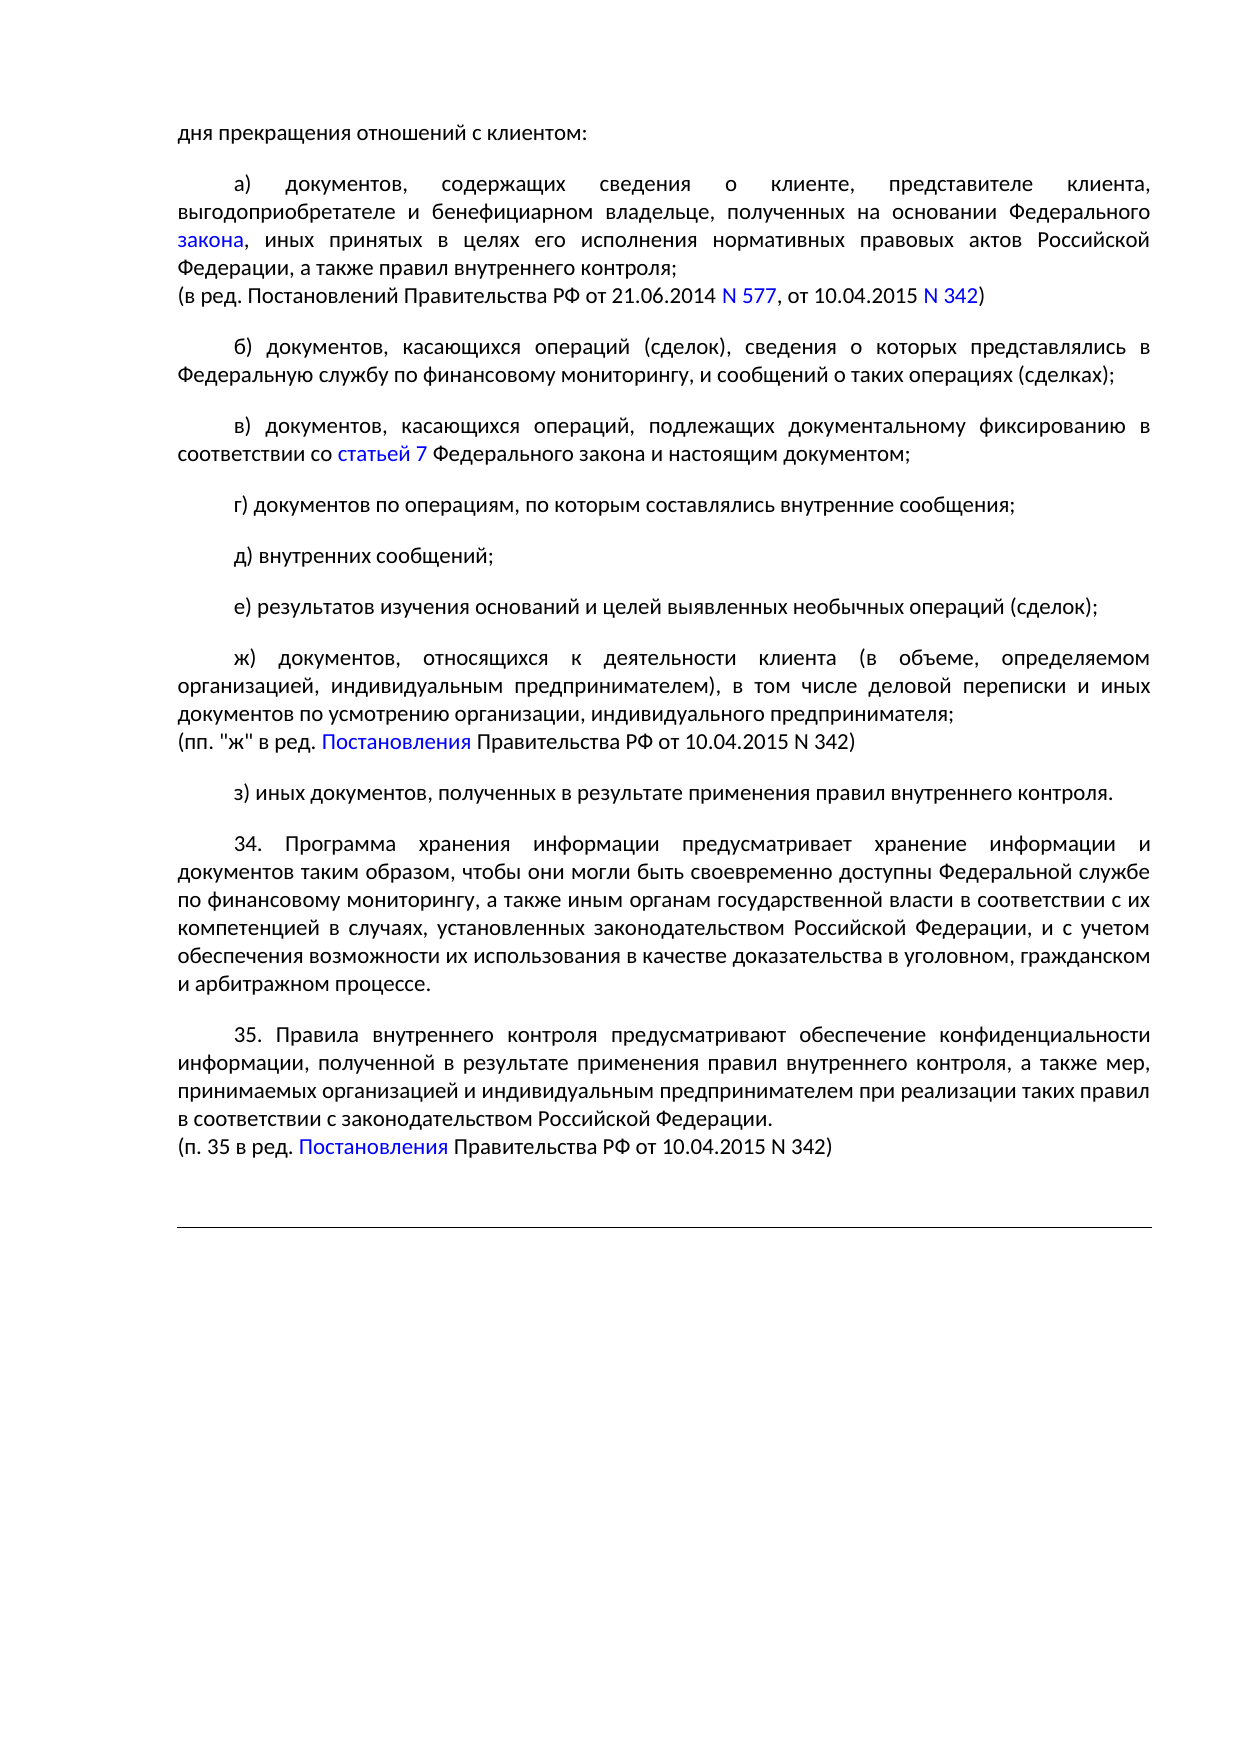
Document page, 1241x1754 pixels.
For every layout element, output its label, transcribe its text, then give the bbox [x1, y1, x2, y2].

text а) документов, содержащих сведения о клиенте, представителе клиента, выгодоприобретателе и бенефициарном владельце, полученных на основании Федерального закона, иных принятых в целях его исполнения нормативных правовых актов Российской Федерации, а также правил внутреннего контроля; [177, 169, 1152, 281]
text д) внутренних сообщений; [177, 541, 1152, 569]
text 35. Правила внутреннего контроля предусматривают обеспечение конфиденциальности информации, полученной в результате применения правил внутреннего контроля, а также мер, принимаемых организацией и индивидуальным предпринимателем при реализации таких правил в соответствии с законодательством Российской Федерации. [177, 1020, 1152, 1132]
text в) документов, касающихся операций, подлежащих документальному фиксированию в соответствии со статьей 7 Федерального закона и настоящим документом; [177, 411, 1152, 467]
text г) документов по операциям, по которым составлялись внутренние сообщения; [177, 490, 1152, 518]
text з) иных документов, полученных в результате применения правил внутреннего контроля. [177, 778, 1152, 806]
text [177, 118, 1152, 146]
text (в ред. Постановлений Правительства РФ от 21.06.2014 N 577, от 10.04.2015 N 342) [177, 281, 1152, 309]
text е) результатов изучения оснований и целей выявленных необычных операций (сделок); [177, 592, 1152, 620]
text б) документов, касающихся операций (сделок), сведения о которых представлялись в Федеральную службу по финансовому мониторингу, и сообщений о таких операциях (сделках); [177, 332, 1152, 388]
text 34. Программа хранения информации предусматривает хранение информации и документов таким образом, чтобы они могли быть своевременно доступны Федеральной службе по финансовому мониторингу, а также иным органам государственной власти в соответствии с их компетенцией в случаях, установленных законодательством Российской Федерации, и с учетом обеспечения возможности их использования в качестве доказательства в уголовном, гражданском и арбитражном процессе. [177, 829, 1152, 997]
text (пп. "ж" в ред. Постановления Правительства РФ от 10.04.2015 N 342) [177, 727, 1152, 755]
text ж) документов, относящихся к деятельности клиента (в объеме, определяемом организацией, индивидуальным предпринимателем), в том числе деловой переписки и иных документов по усмотрению организации, индивидуального предпринимателя; [177, 643, 1152, 727]
text (п. 35 в ред. Постановления Правительства РФ от 10.04.2015 N 342) [177, 1132, 1152, 1160]
